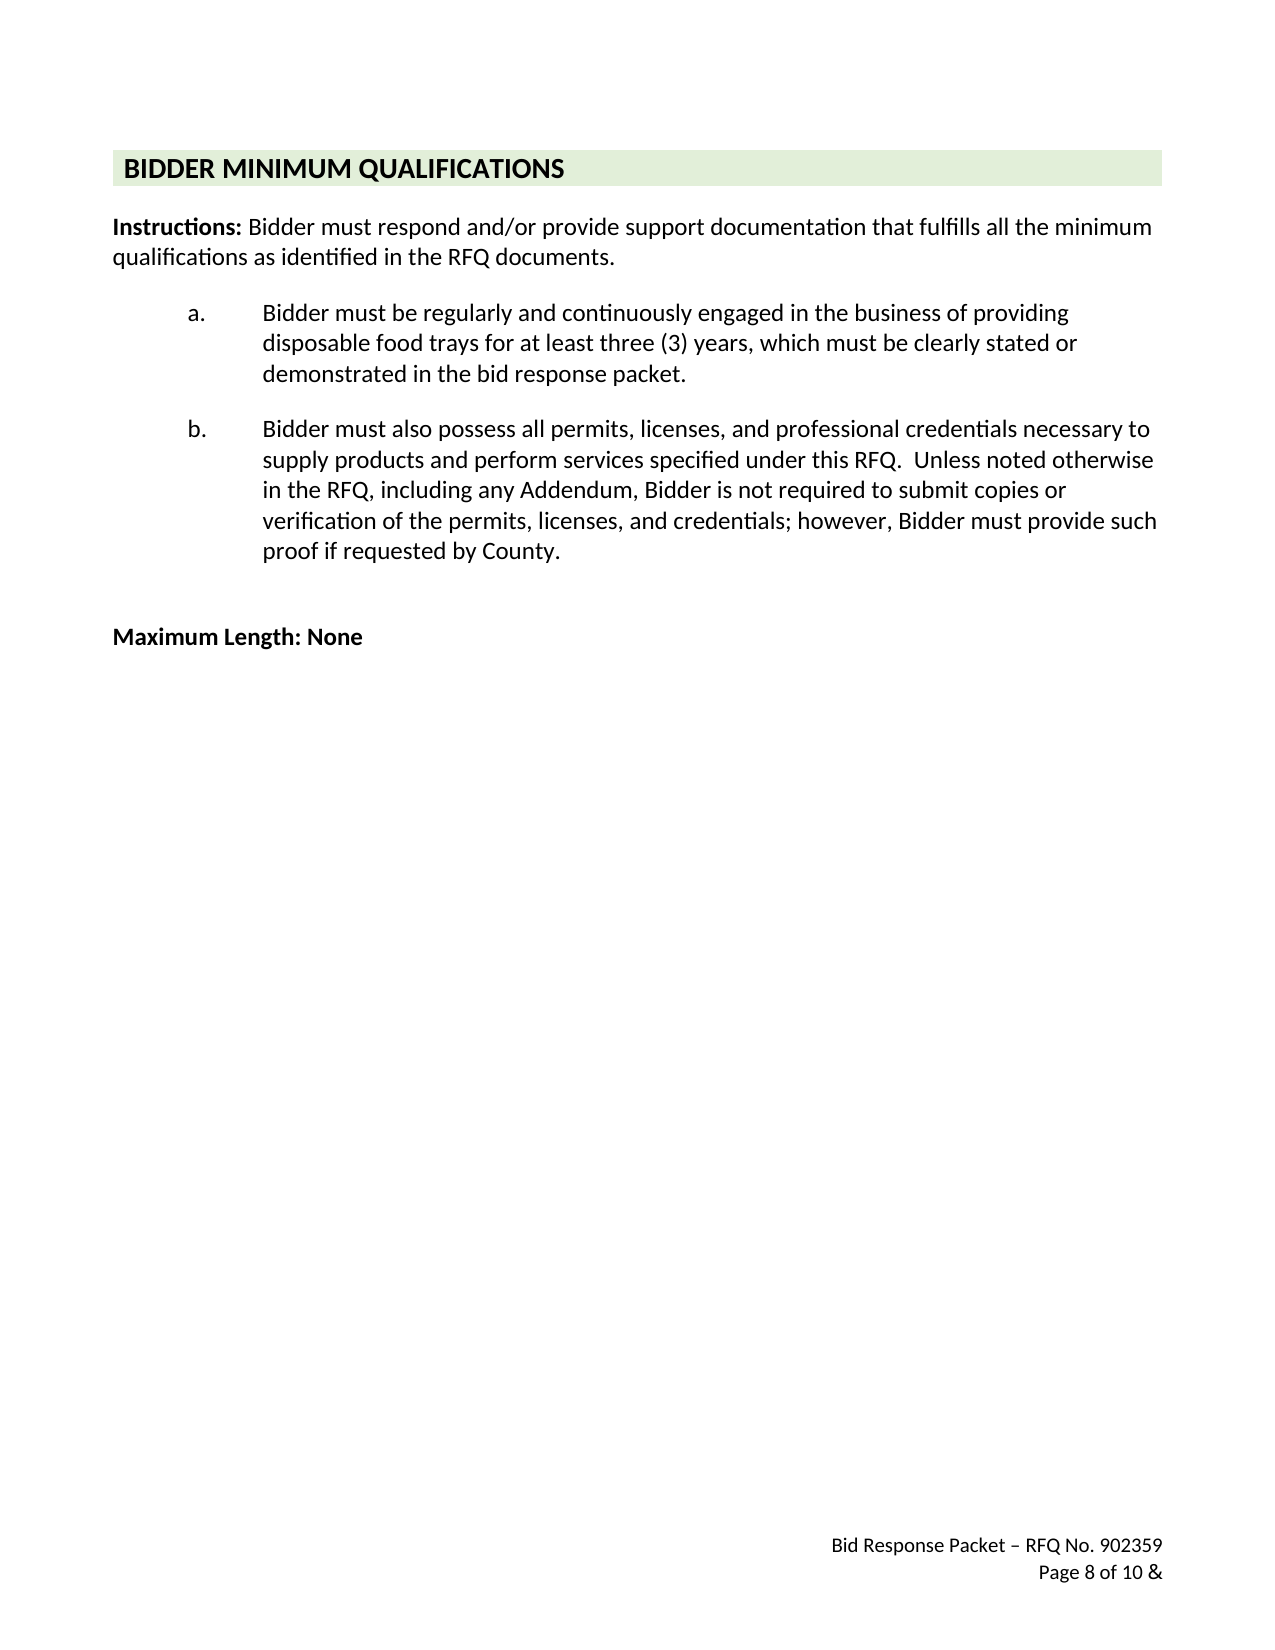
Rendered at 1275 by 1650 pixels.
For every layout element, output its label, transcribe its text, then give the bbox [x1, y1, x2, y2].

text Bidder must be regularly and continuously engaged in the business of providing disposable food trays for at least three (3) years, which must be clearly stated or demonstrated in the bid response packet. [187, 297, 1162, 388]
text Instructions: Bidder must respond and/or provide support documentation that fulfills all the minimum qualifications as identified in the RFQ documents. [112, 211, 1162, 272]
text Maximum Length: None [112, 621, 1162, 652]
text Bidder must also possess all permits, licenses, and professional credentials necessary to supply products and perform services specified under this RFQ. Unless noted otherwise in the RFQ, including any Addendum, Bidder is not required to submit copies or verification of the permits, licenses, and credentials; however, Bidder must provide such proof if requested by County. [187, 413, 1162, 566]
table_header BIDDER MINIMUM QUALIFICATIONS [113, 150, 1162, 186]
